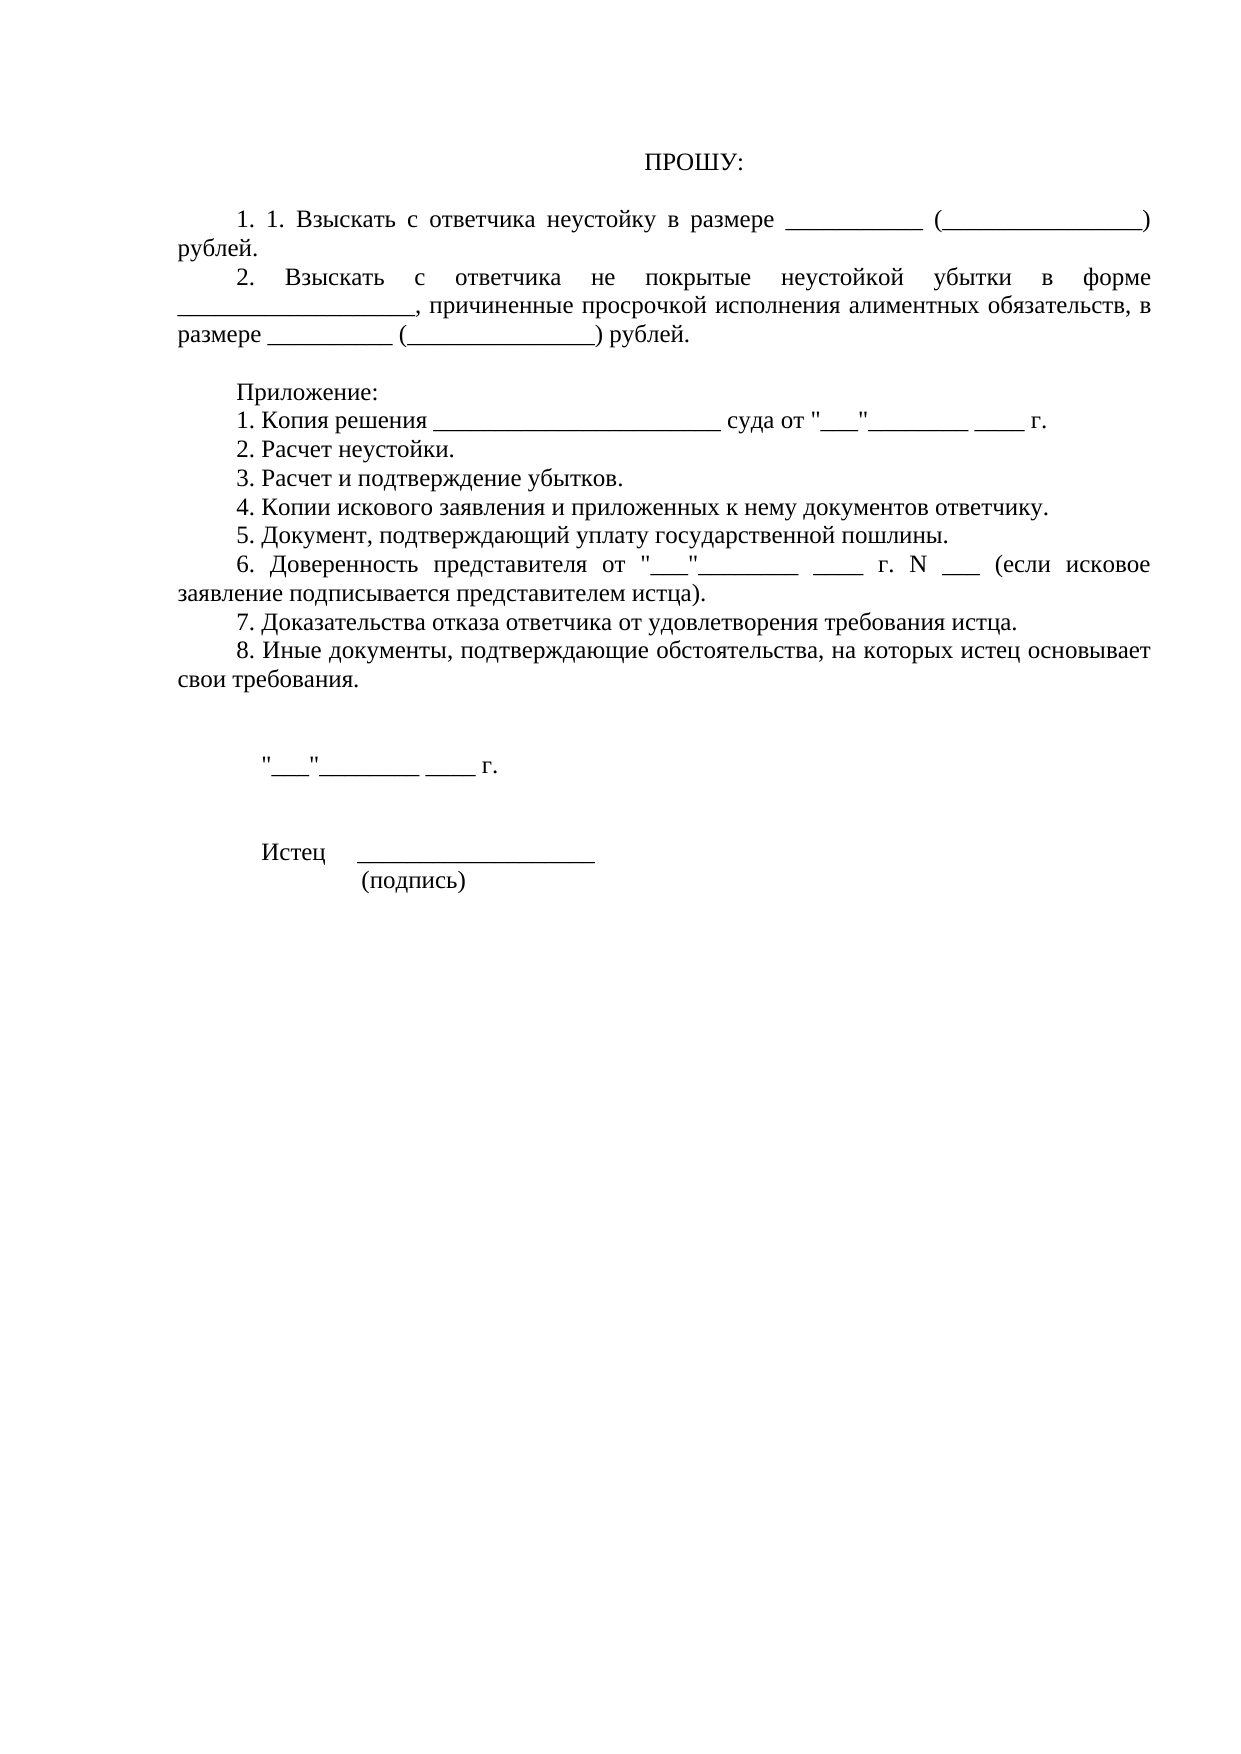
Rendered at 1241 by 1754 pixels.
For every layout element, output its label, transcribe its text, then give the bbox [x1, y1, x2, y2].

text 5. Документ, подтверждающий уплату государственной пошлины. [177, 521, 1152, 549]
text (подпись) [177, 866, 1152, 894]
text "___"________ ____ г. [177, 751, 1152, 779]
text Истец ___________________ [177, 837, 1152, 866]
text 1. Копия решения _______________________ суда от "___"________ ____ г. [177, 406, 1152, 434]
text 2. Расчет неустойки. [177, 434, 1152, 463]
text Приложение: [177, 377, 1152, 406]
text 2. Взыскать с ответчика не покрытые неустойкой убытки в форме ___________________, причиненные просрочкой исполнения алиментных обязательств, в размере __________ (_______________) рублей. [177, 262, 1152, 348]
text 4. Копии искового заявления и приложенных к нему документов ответчику. [177, 492, 1152, 521]
text ПРОШУ: [177, 147, 1152, 176]
text 6. Доверенность представителя от "___"________ ____ г. N ___ (если исковое заявление подписывается представителем истца). [177, 549, 1152, 607]
text 7. Доказательства отказа ответчика от удовлетворения требования истца. [177, 607, 1152, 636]
text 8. Иные документы, подтверждающие обстоятельства, на которых истец основывает свои требования. [177, 636, 1152, 693]
text 3. Расчет и подтверждение убытков. [177, 463, 1152, 492]
text 1. 1. Взыскать с ответчика неустойку в размере ___________ (________________) рублей. [177, 204, 1152, 262]
